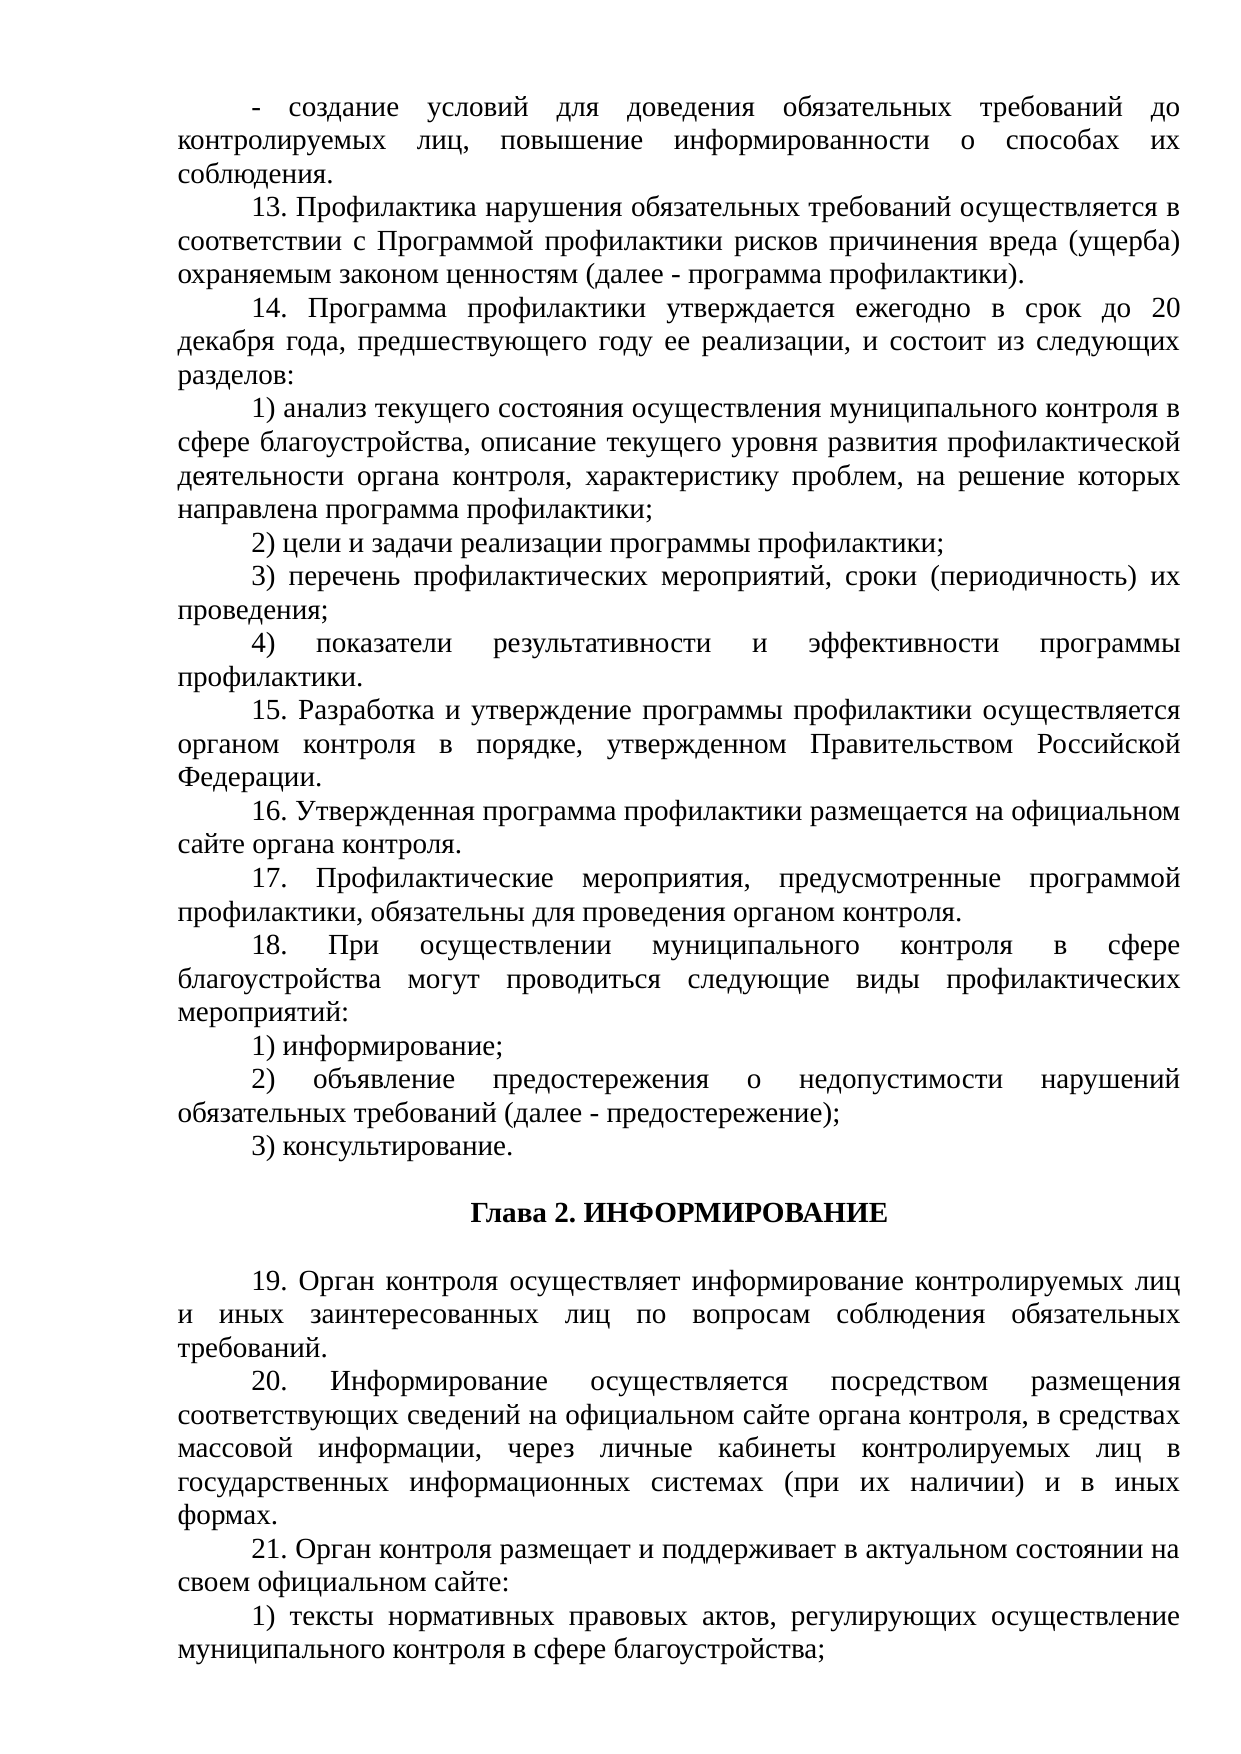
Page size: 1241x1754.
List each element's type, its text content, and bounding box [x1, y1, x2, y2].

text 18. При осуществлении муниципального контроля в сфере благоустройства могут проводиться следующие виды профилактических мероприятий: [177, 927, 1181, 1028]
text 14. Программа профилактики утверждается ежегодно в срок до 20 декабря года, предшествующего году ее реализации, и состоит из следующих разделов: [177, 290, 1181, 391]
text 2) цели и задачи реализации программы профилактики; [177, 525, 1181, 558]
text 16. Утвержденная программа профилактики размещается на официальном сайте органа контроля. [177, 793, 1181, 860]
text 15. Разработка и утверждение программы профилактики осуществляется органом контроля в порядке, утвержденном Правительством Российской Федерации. [177, 692, 1181, 793]
text 1) тексты нормативных правовых актов, регулирующих осуществление муниципального контроля в сфере благоустройства; [177, 1598, 1181, 1665]
text - создание условий для доведения обязательных требований до контролируемых лиц, повышение информированности о способах их соблюдения. [177, 89, 1181, 189]
text 21. Орган контроля размещает и поддерживает в актуальном состоянии на своем официальном сайте: [177, 1531, 1181, 1598]
text 3) консультирование. [177, 1128, 1181, 1162]
text 1) анализ текущего состояния осуществления муниципального контроля в сфере благоустройства, описание текущего уровня развития профилактической деятельности органа контроля, характеристику проблем, на решение которых направлена программа профилактики; [177, 391, 1181, 525]
text 17. Профилактические мероприятия, предусмотренные программой профилактики, обязательны для проведения органом контроля. [177, 860, 1181, 927]
text 2) объявление предостережения о недопустимости нарушений обязательных требований (далее - предостережение); [177, 1061, 1181, 1128]
text 4) показатели результативности и эффективности программы профилактики. [177, 625, 1181, 692]
text 3) перечень профилактических мероприятий, сроки (периодичность) их проведения; [177, 558, 1181, 625]
text 19. Орган контроля осуществляет информирование контролируемых лиц и иных заинтересованных лиц по вопросам соблюдения обязательных требований. [177, 1263, 1181, 1363]
text 13. Профилактика нарушения обязательных требований осуществляется в соответствии с Программой профилактики рисков причинения вреда (ущерба) охраняемым законом ценностям (далее - программа профилактики). [177, 189, 1181, 290]
text 20. Информирование осуществляется посредством размещения соответствующих сведений на официальном сайте органа контроля, в средствах массовой информации, через личные кабинеты контролируемых лиц в государственных информационных системах (при их наличии) и в иных формах. [177, 1363, 1181, 1531]
text 1) информирование; [177, 1028, 1181, 1061]
text Глава 2. ИНФОРМИРОВАНИЕ [177, 1196, 1181, 1229]
